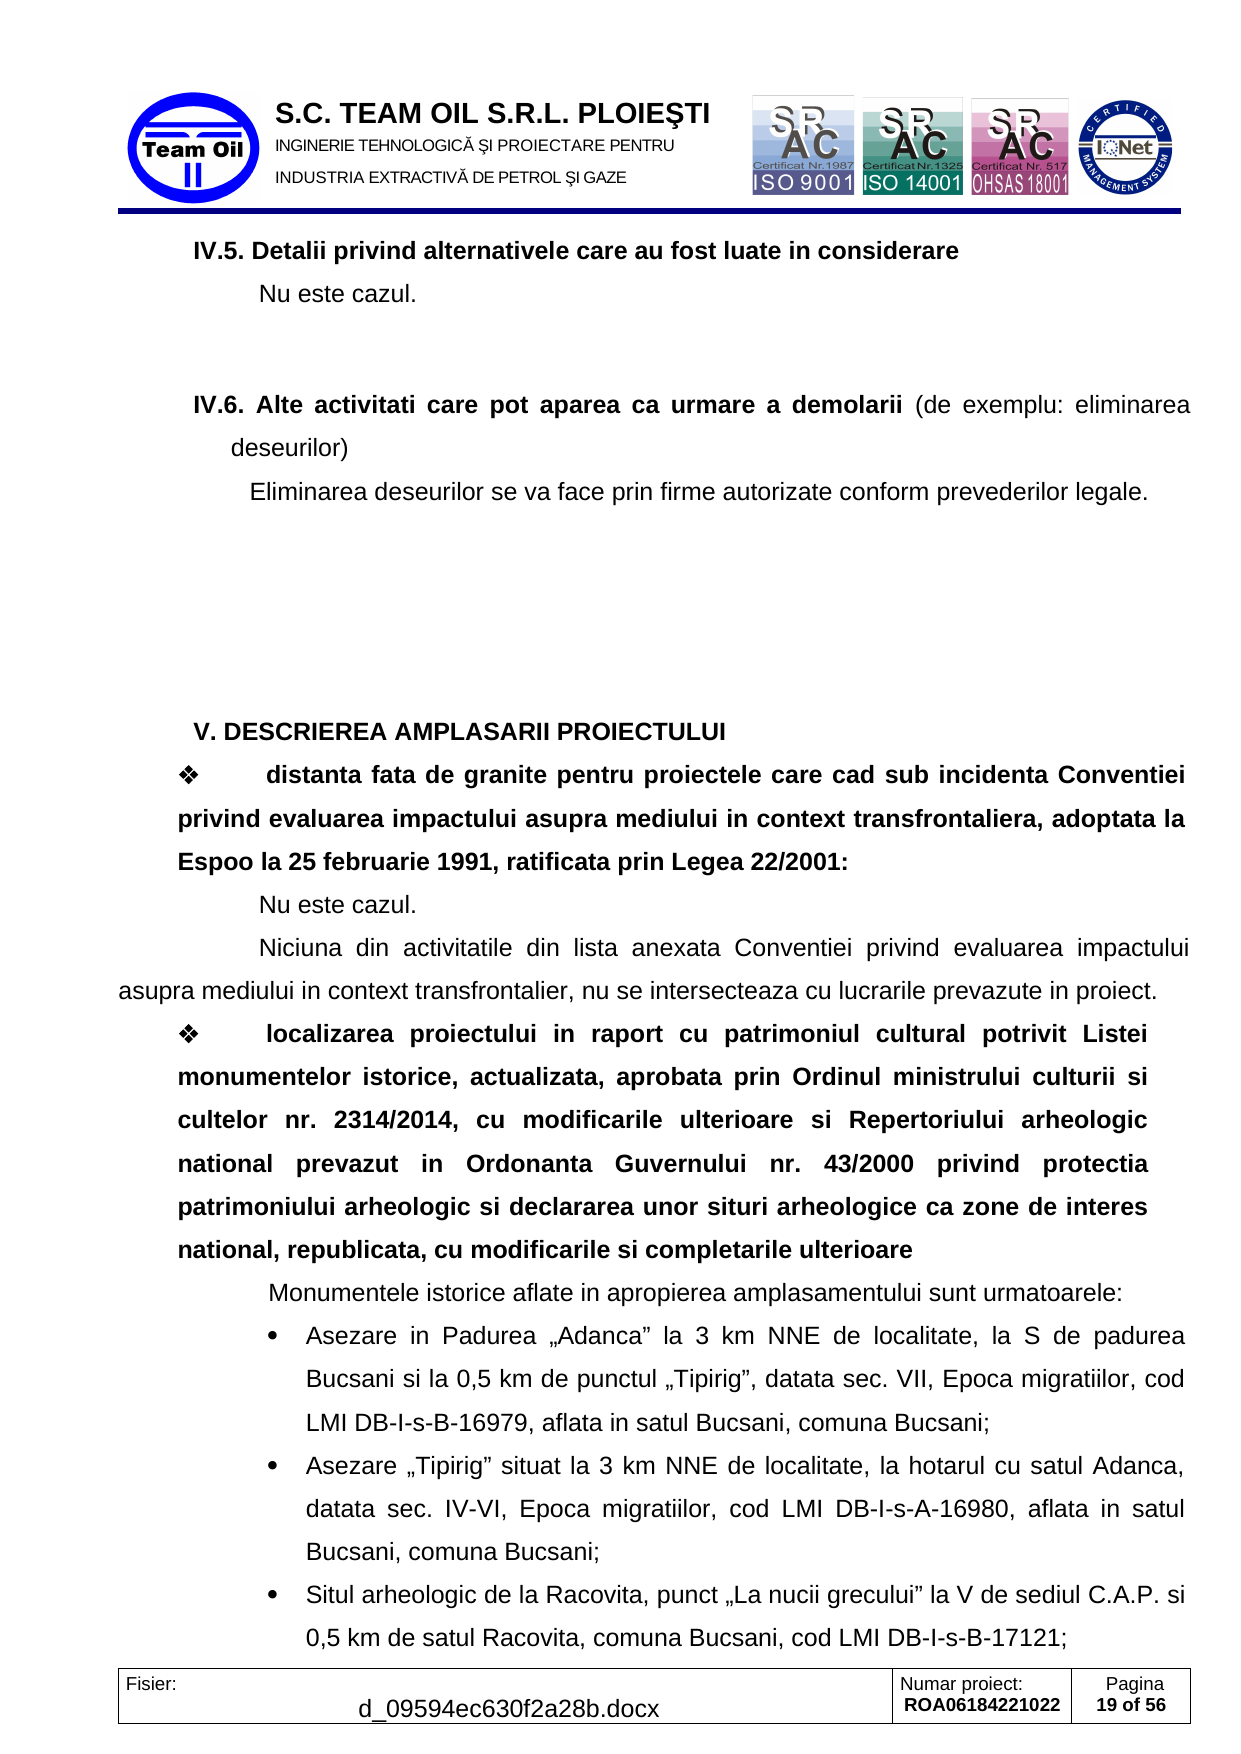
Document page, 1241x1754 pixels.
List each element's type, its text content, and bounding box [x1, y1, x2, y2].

picture [971, 98, 1069, 195]
text Nu este cazul. [118, 279, 1191, 308]
picture [862, 97, 963, 195]
picture [1077, 98, 1173, 195]
picture [127, 92, 260, 204]
subtitle IV.5. Detalii privind alternativele care au fost luate in considerare [193, 236, 1191, 265]
subtitle V. DESCRIEREA AMPLASARII PROIECTULUI [193, 717, 1191, 746]
list localizarea proiectului in raport cu patrimoniul cultural potrivit Listei monumentelor istorice, actualizata, aprobata prin Ordinul ministrului culturii si cultelor nr. 2314/2014, cu modificarile ulterioare si Repertoriului arheologic national prevazut in Ordonanta Guvernului nr. 43/2000 privind protectia patrimoniului arheologic si declararea unor situri arheologice ca zone de interes national, republicata, cu modificarile si completarile ulterioare [177, 1019, 1149, 1264]
picture [752, 95, 855, 195]
text Niciuna din activitatile din lista anexata Conventiei privind evaluarea impactului asupra mediului in context transfrontalier, nu se intersecteaza cu lucrarile prevazute in proiect. [118, 933, 1191, 1005]
list Situl arheologic de la Racovita, punct „La nucii grecului” la V de sediul C.A.P. si 0,5 km de satul Racovita, comuna Bucsani, cod LMI DB-I-s-B-17121; [268, 1580, 1187, 1652]
list Asezare „Tipirig” situat la 3 km NNE de localitate, la hotarul cu satul Adanca, datata sec. IV-VI, Epoca migratiilor, cod LMI DB-I-s-A-16980, aflata in satul Bucsani, comuna Bucsani; [268, 1451, 1187, 1566]
text Nu este cazul. [118, 890, 1191, 918]
list Asezare in Padurea „Adanca” la 3 km NNE de localitate, la S de padurea Bucsani si la 0,5 km de punctul „Tipirig”, datata sec. VII, Epoca migratiilor, cod LMI DB-I-s-B-16979, aflata in satul Bucsani, comuna Bucsani; [268, 1321, 1187, 1436]
text Monumentele istorice aflate in apropierea amplasamentului sunt urmatoarele: [177, 1278, 1149, 1307]
list distanta fata de granite pentru proiectele care cad sub incidenta Conventiei privind evaluarea impactului asupra mediului in context transfrontaliera, adoptata la Espoo la 25 februarie 1991, ratificata prin Legea 22/2001: [177, 760, 1187, 875]
text Eliminarea deseurilor se va face prin firme autorizate conform prevederilor legale. [118, 477, 1191, 505]
subtitle IV.6. Alte activitati care pot aparea ca urmare a demolarii (de exemplu: eliminarea deseurilor) [193, 390, 1191, 462]
